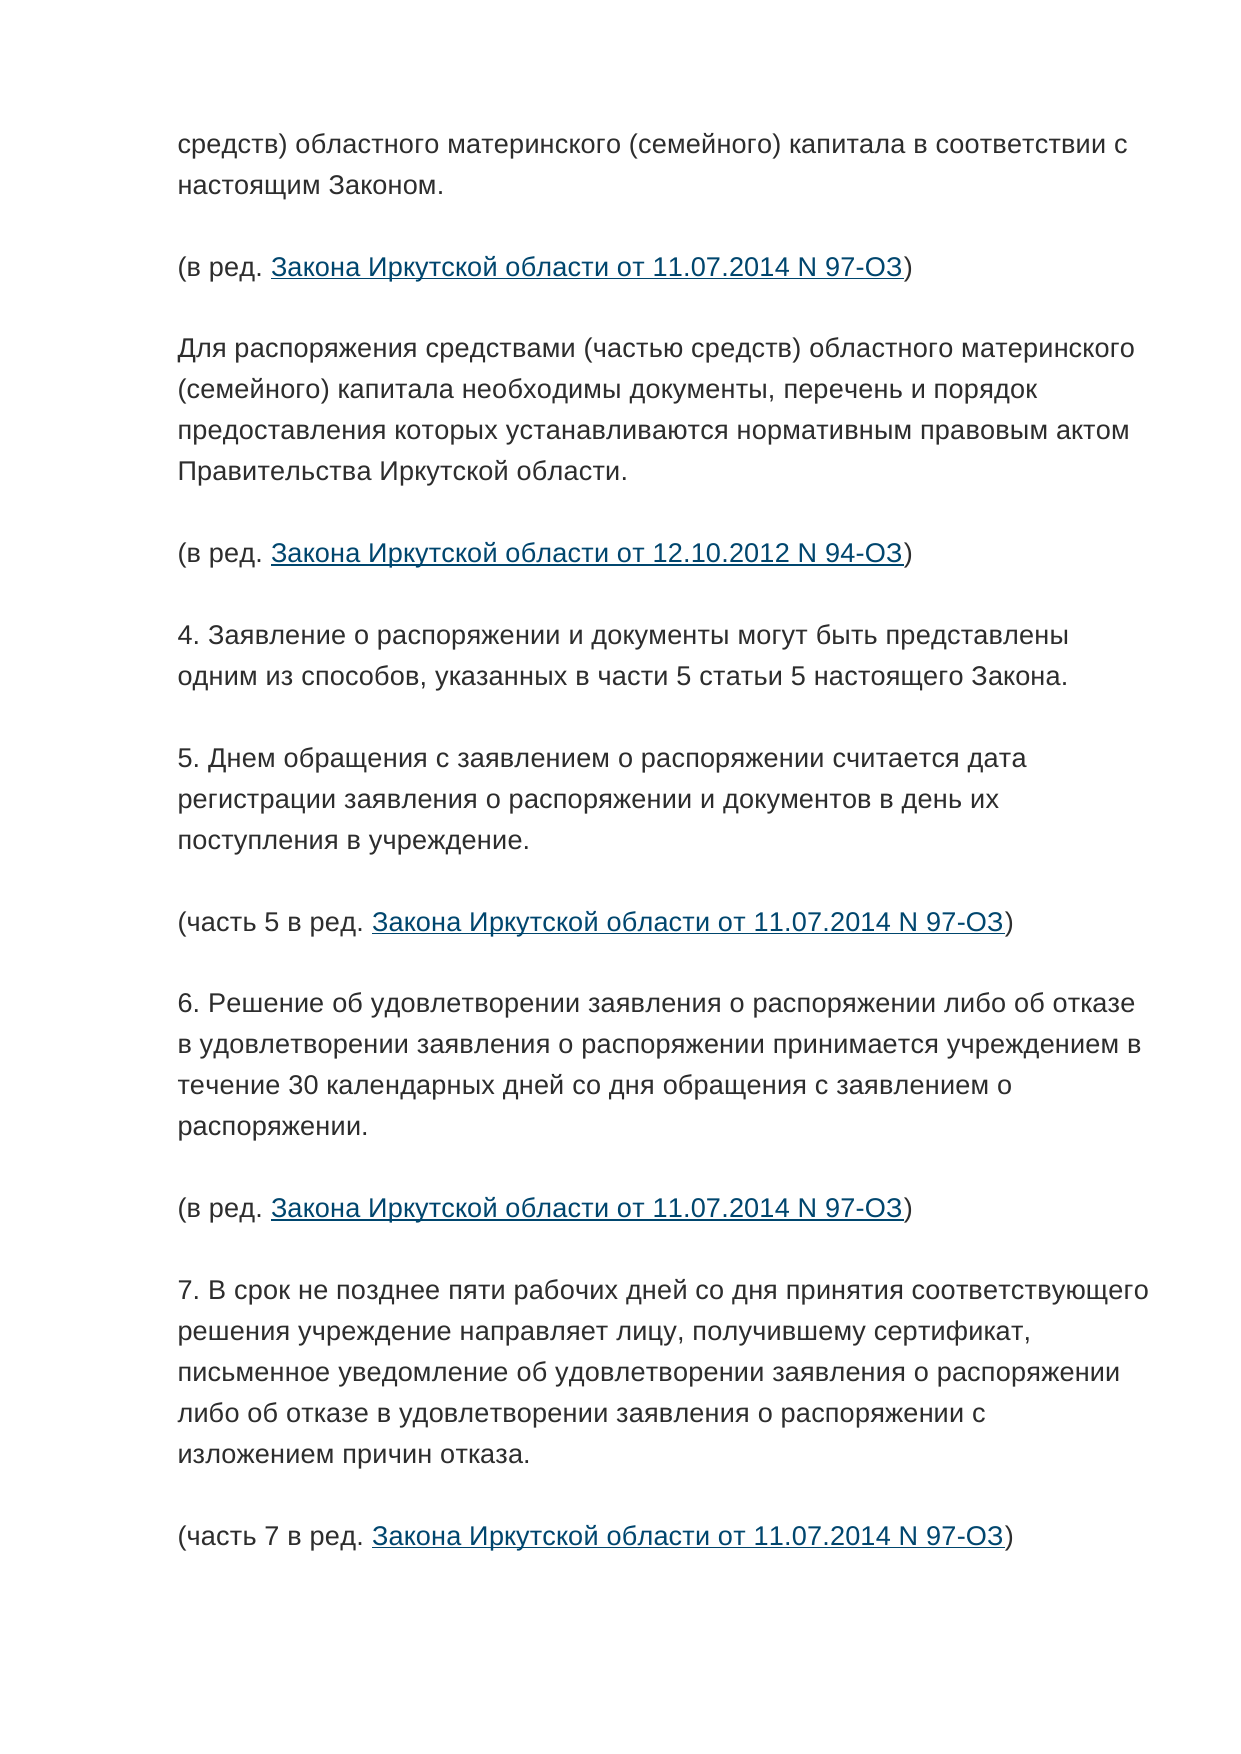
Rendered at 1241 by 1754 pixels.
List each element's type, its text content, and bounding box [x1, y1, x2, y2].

text 7. В срок не позднее пяти рабочих дней со дня принятия соответствующего решения учреждение направляет лицу, получившему сертификат, письменное уведомление об удовлетворении заявления о распоряжении либо об отказе в удовлетворении заявления о распоряжении с изложением причин отказа. [177, 1223, 1152, 1469]
text (в ред. Закона Иркутской области от 11.07.2014 N 97-ОЗ) [177, 200, 1152, 282]
text (в ред. Закона Иркутской области от 11.07.2014 N 97-ОЗ) [177, 1142, 1152, 1223]
text (в ред. Закона Иркутской области от 12.10.2012 N 94-ОЗ) [177, 487, 1152, 568]
text 5. Днем обращения с заявлением о распоряжении считается дата регистрации заявления о распоряжении и документов в день их поступления в учреждение. [177, 691, 1152, 855]
text (часть 5 в ред. Закона Иркутской области от 11.07.2014 N 97-ОЗ) [177, 855, 1152, 937]
text Для распоряжения средствами (частью средств) областного материнского (семейного) капитала необходимы документы, перечень и порядок предоставления которых устанавливаются нормативным правовым актом Правительства Иркутской области. [177, 282, 1152, 487]
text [177, 118, 1152, 200]
text (часть 7 в ред. Закона Иркутской области от 11.07.2014 N 97-ОЗ) [177, 1469, 1152, 1551]
text 4. Заявление о распоряжении и документы могут быть представлены одним из способов, указанных в части 5 статьи 5 настоящего Закона. [177, 568, 1152, 691]
text 6. Решение об удовлетворении заявления о распоряжении либо об отказе в удовлетворении заявления о распоряжении принимается учреждением в течение 30 календарных дней со дня обращения с заявлением о распоряжении. [177, 937, 1152, 1142]
